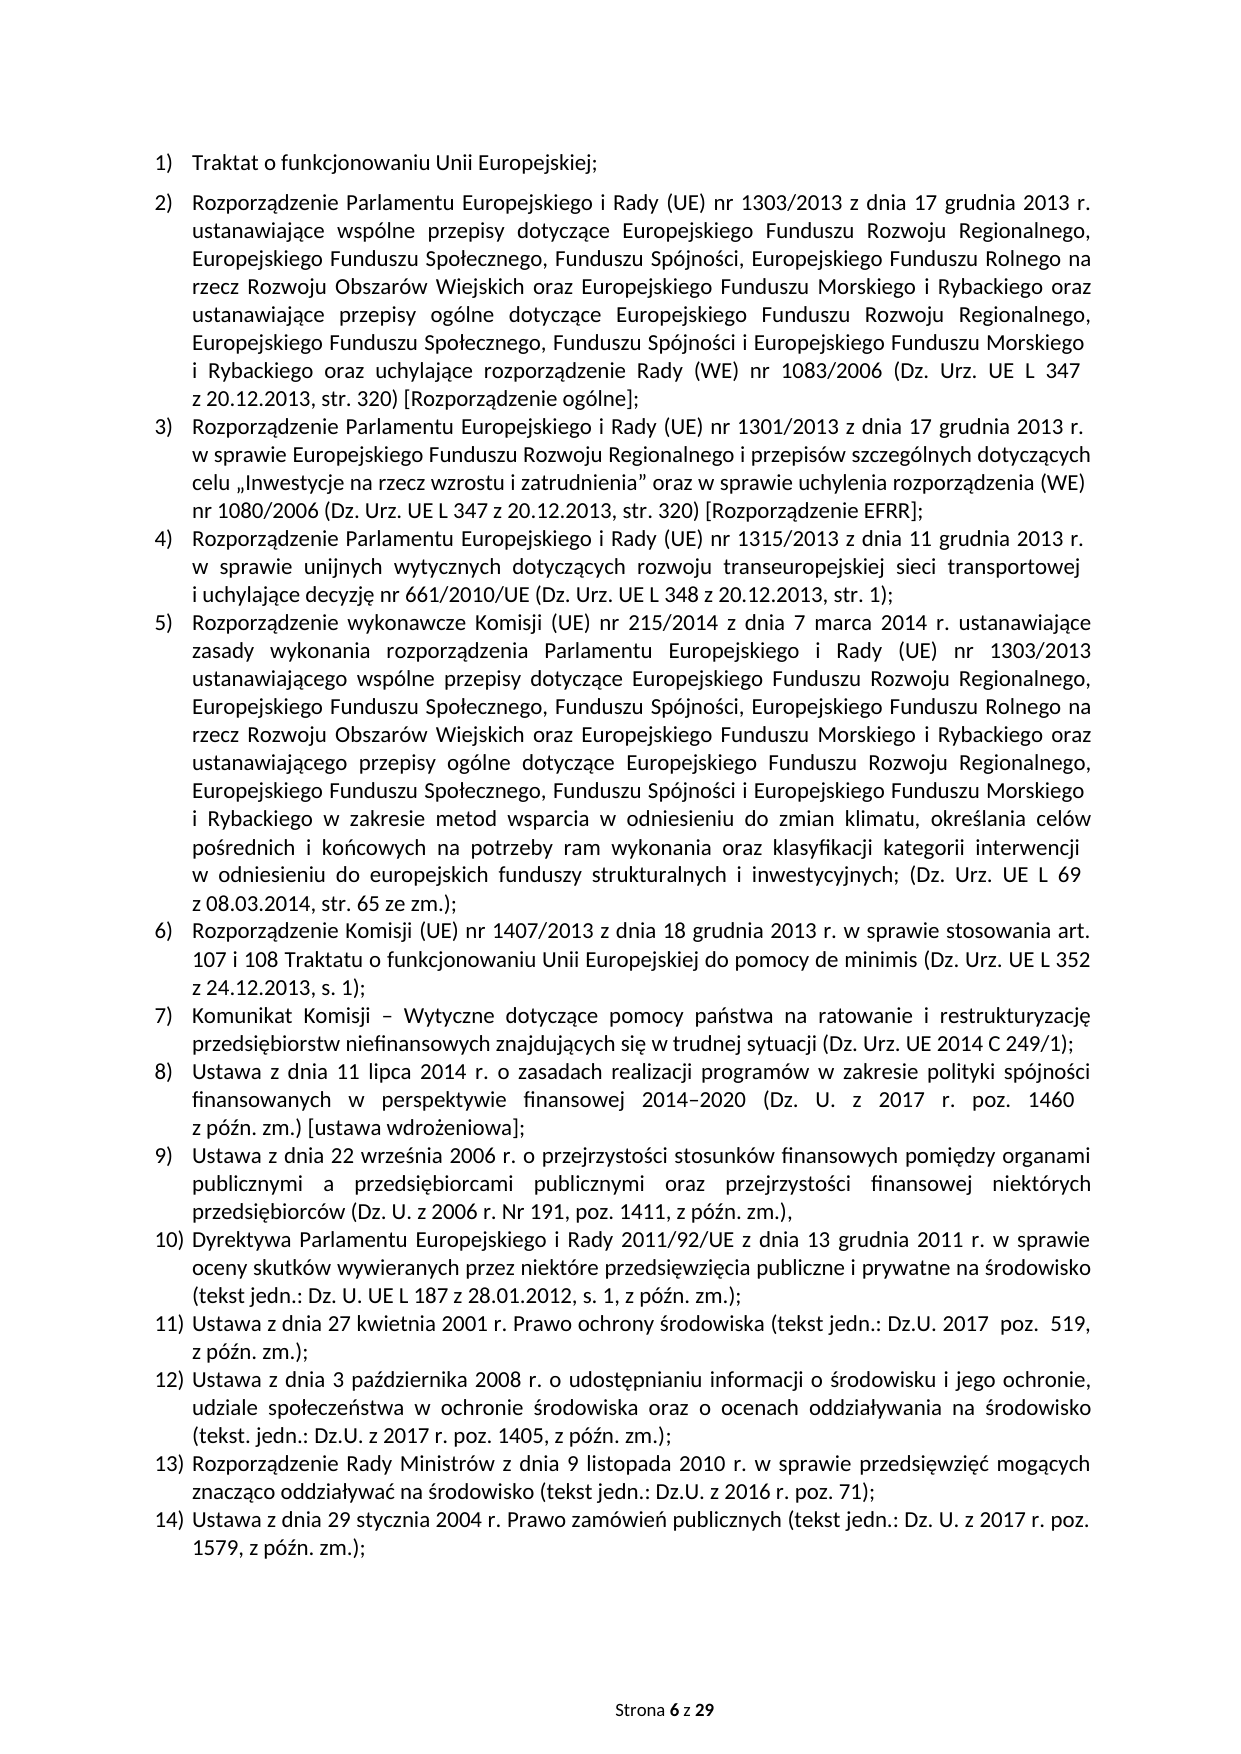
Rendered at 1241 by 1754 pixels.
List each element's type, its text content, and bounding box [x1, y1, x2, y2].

list Ustawa z dnia 27 kwietnia 2001 r. Prawo ochrony środowiska (tekst jedn.: Dz.U. 2017 poz. 519, z późn. zm.); [154, 1309, 1093, 1365]
list Komunikat Komisji – Wytyczne dotyczące pomocy państwa na ratowanie i restrukturyzację przedsiębiorstw niefinansowych znajdujących się w trudnej sytuacji (Dz. Urz. UE 2014 C 249/1); [154, 1001, 1093, 1057]
list Ustawa z dnia 11 lipca 2014 r. o zasadach realizacji programów w zakresie polityki spójności finansowanych w perspektywie finansowej 2014–2020 (Dz. U. z 2017 r. poz. 1460 z późn. zm.) [ustawa wdrożeniowa]; [154, 1057, 1093, 1141]
list Ustawa z dnia 29 stycznia 2004 r. Prawo zamówień publicznych (tekst jedn.: Dz. U. z 2017 r. poz. 1579, z późn. zm.); [154, 1505, 1093, 1561]
list Ustawa z dnia 3 października 2008 r. o udostępnianiu informacji o środowisku i jego ochronie, udziale społeczeństwa w ochronie środowiska oraz o ocenach oddziaływania na środowisko (tekst. jedn.: Dz.U. z 2017 r. poz. 1405, z późn. zm.); [154, 1365, 1093, 1449]
list Rozporządzenie wykonawcze Komisji (UE) nr 215/2014 z dnia 7 marca 2014 r. ustanawiające zasady wykonania rozporządzenia Parlamentu Europejskiego i Rady (UE) nr 1303/2013 ustanawiającego wspólne przepisy dotyczące Europejskiego Funduszu Rozwoju Regionalnego, Europejskiego Funduszu Społecznego, Funduszu Spójności, Europejskiego Funduszu Rolnego na rzecz Rozwoju Obszarów Wiejskich oraz Europejskiego Funduszu Morskiego i Rybackiego oraz ustanawiającego przepisy ogólne dotyczące Europejskiego Funduszu Rozwoju Regionalnego, Europejskiego Funduszu Społecznego, Funduszu Spójności i Europejskiego Funduszu Morskiego i Rybackiego w zakresie metod wsparcia w odniesieniu do zmian klimatu, określania celów pośrednich i końcowych na potrzeby ram wykonania oraz klasyfikacji kategorii interwencji w odniesieniu do europejskich funduszy strukturalnych i inwestycyjnych; (Dz. Urz. UE L 69 z 08.03.2014, str. 65 ze zm.); [154, 608, 1093, 917]
list Ustawa z dnia 22 września 2006 r. o przejrzystości stosunków finansowych pomiędzy organami publicznymi a przedsiębiorcami publicznymi oraz przejrzystości finansowej niektórych przedsiębiorców (Dz. U. z 2006 r. Nr 191, poz. 1411, z późn. zm.), [154, 1141, 1093, 1225]
list Rozporządzenie Rady Ministrów z dnia 9 listopada 2010 r. w sprawie przedsięwzięć mogących znacząco oddziaływać na środowisko (tekst jedn.: Dz.U. z 2016 r. poz. 71); [154, 1449, 1093, 1505]
list Rozporządzenie Parlamentu Europejskiego i Rady (UE) nr 1315/2013 z dnia 11 grudnia 2013 r. w sprawie unijnych wytycznych dotyczących rozwoju transeuropejskiej sieci transportowej i uchylające decyzję nr 661/2010/UE (Dz. Urz. UE L 348 z 20.12.2013, str. 1); [154, 524, 1093, 608]
list Dyrektywa Parlamentu Europejskiego i Rady 2011/92/UE z dnia 13 grudnia 2011 r. w sprawie oceny skutków wywieranych przez niektóre przedsięwzięcia publiczne i prywatne na środowisko (tekst jedn.: Dz. U. UE L 187 z 28.01.2012, s. 1, z późn. zm.); [154, 1225, 1093, 1309]
list Traktat o funkcjonowaniu Unii Europejskiej; [154, 148, 1093, 176]
list Rozporządzenie Parlamentu Europejskiego i Rady (UE) nr 1303/2013 z dnia 17 grudnia 2013 r. ustanawiające wspólne przepisy dotyczące Europejskiego Funduszu Rozwoju Regionalnego, Europejskiego Funduszu Społecznego, Funduszu Spójności, Europejskiego Funduszu Rolnego na rzecz Rozwoju Obszarów Wiejskich oraz Europejskiego Funduszu Morskiego i Rybackiego oraz ustanawiające przepisy ogólne dotyczące Europejskiego Funduszu Rozwoju Regionalnego, Europejskiego Funduszu Społecznego, Funduszu Spójności i Europejskiego Funduszu Morskiego i Rybackiego oraz uchylające rozporządzenie Rady (WE) nr 1083/2006 (Dz. Urz. UE L 347 z 20.12.2013, str. 320) [Rozporządzenie ogólne]; [154, 188, 1093, 412]
list Rozporządzenie Komisji (UE) nr 1407/2013 z dnia 18 grudnia 2013 r. w sprawie stosowania art. 107 i 108 Traktatu o funkcjonowaniu Unii Europejskiej do pomocy de minimis (Dz. Urz. UE L 352 z 24.12.2013, s. 1); [154, 917, 1093, 1001]
list Rozporządzenie Parlamentu Europejskiego i Rady (UE) nr 1301/2013 z dnia 17 grudnia 2013 r. w sprawie Europejskiego Funduszu Rozwoju Regionalnego i przepisów szczególnych dotyczących celu „Inwestycje na rzecz wzrostu i zatrudnienia” oraz w sprawie uchylenia rozporządzenia (WE) nr 1080/2006 (Dz. Urz. UE L 347 z 20.12.2013, str. 320) [Rozporządzenie EFRR]; [154, 412, 1093, 524]
